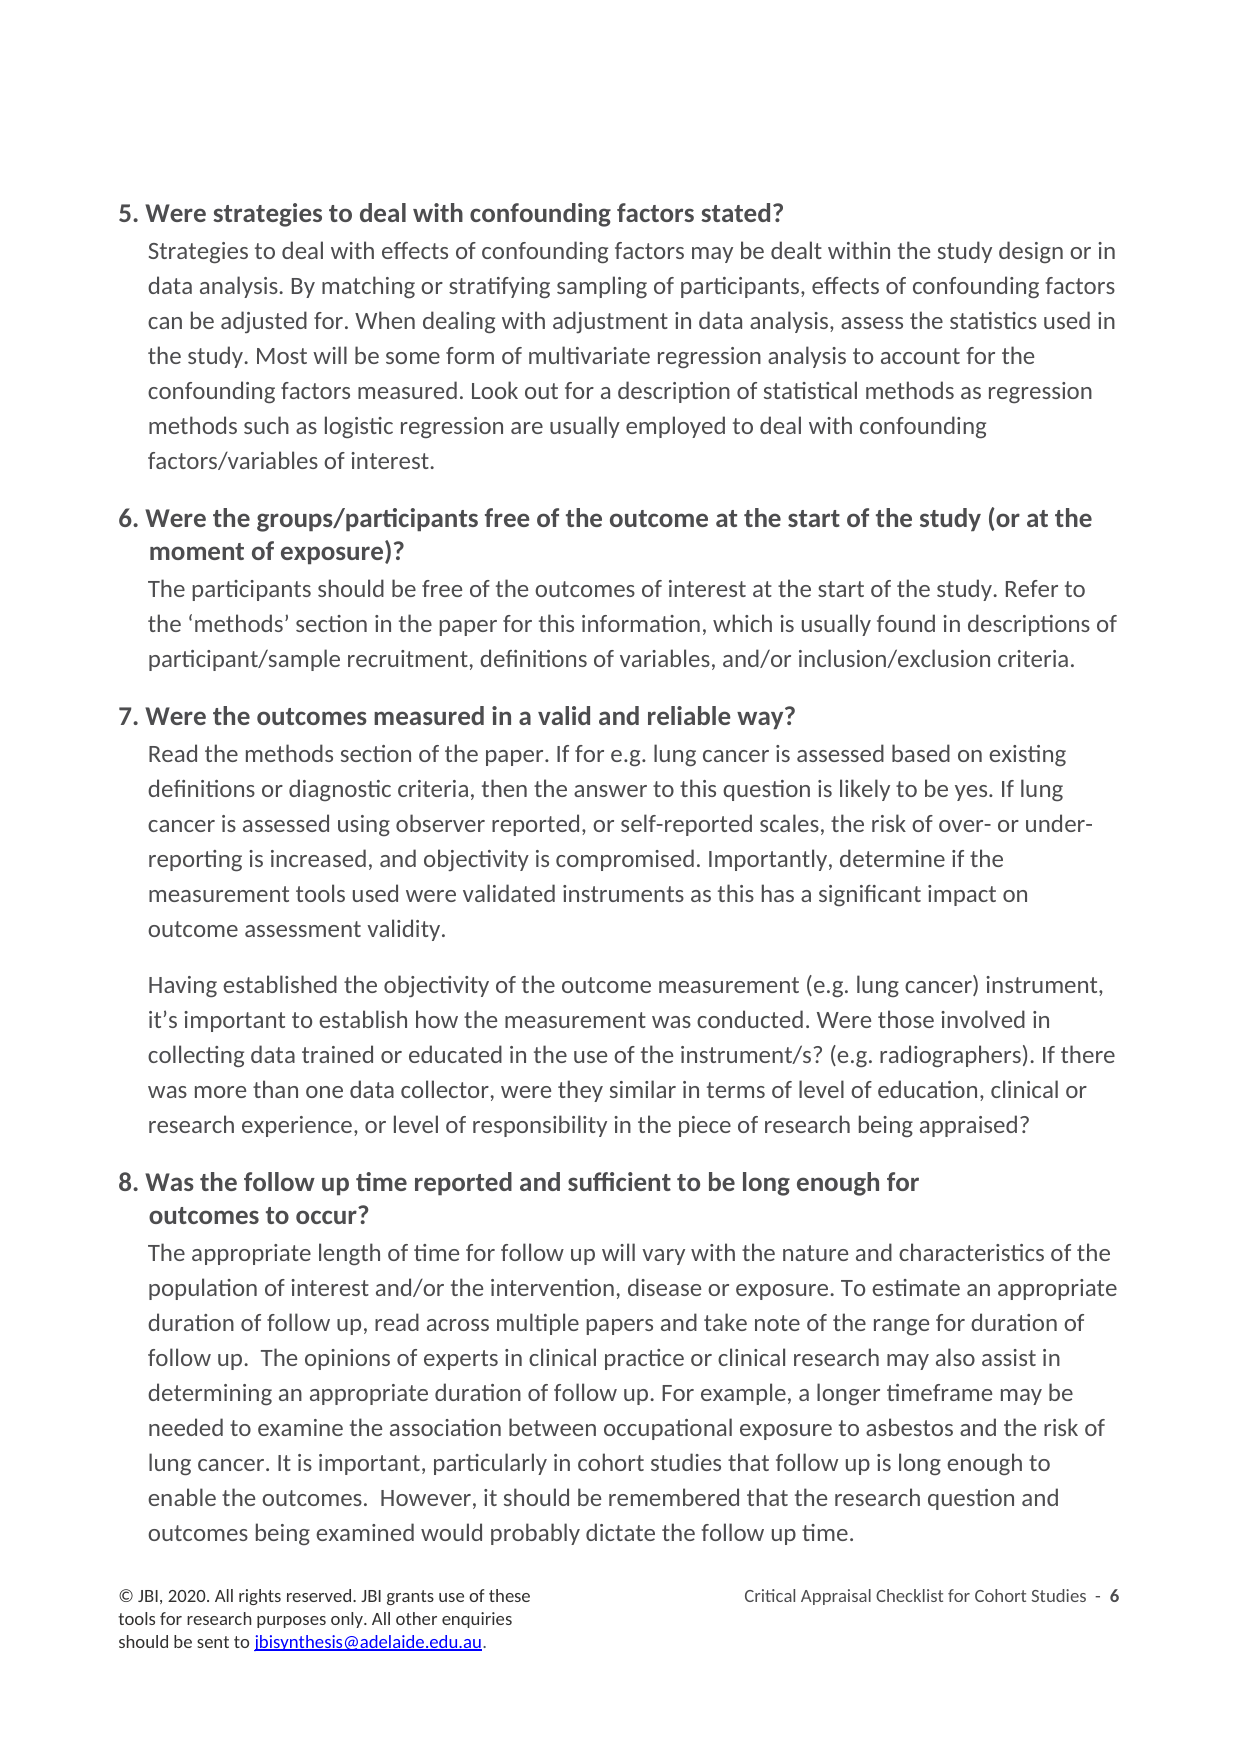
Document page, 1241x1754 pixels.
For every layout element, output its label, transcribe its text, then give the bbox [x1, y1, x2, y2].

text Having established the objectivity of the outcome measurement (e.g. lung cancer) instrument, it’s important to establish how the measurement was conducted. Were those involved in collecting data trained or educated in the use of the instrument/s? (e.g. radiographers). If there was more than one data collector, were they similar in terms of level of education, clinical or research experience, or level of responsibility in the piece of research being appraised? [148, 969, 1122, 1140]
subtitle 8. Was the follow up time reported and sufficient to be long enough for outcomes to occur? [118, 1165, 1122, 1231]
text Read the methods section of the paper. If for e.g. lung cancer is assessed based on existing definitions or diagnostic criteria, then the answer to this question is likely to be yes. If lung cancer is assessed using observer reported, or self-reported scales, the risk of over- or under-reporting is increased, and objectivity is compromised. Importantly, determine if the measurement tools used were validated instruments as this has a significant impact on outcome assessment validity. [148, 738, 1122, 944]
text The participants should be free of the outcomes of interest at the start of the study. Refer to the ‘methods’ section in the paper for this information, which is usually found in descriptions of participant/sample recruitment, definitions of variables, and/or inclusion/exclusion criteria. [148, 573, 1122, 674]
subtitle 7. Were the outcomes measured in a valid and reliable way? [118, 699, 1122, 732]
text The appropriate length of time for follow up will vary with the nature and characteristics of the population of interest and/or the intervention, disease or exposure. To estimate an appropriate duration of follow up, read across multiple papers and take note of the range for duration of follow up. The opinions of experts in clinical practice or clinical research may also assist in determining an appropriate duration of follow up. For example, a longer timeframe may be needed to examine the association between occupational exposure to asbestos and the risk of lung cancer. It is important, particularly in cohort studies that follow up is long enough to enable the outcomes. However, it should be remembered that the research question and outcomes being examined would probably dictate the follow up time. [148, 1237, 1122, 1548]
text Strategies to deal with effects of confounding factors may be dealt within the study design or in data analysis. By matching or stratifying sampling of participants, effects of confounding factors can be adjusted for. When dealing with adjustment in data analysis, assess the statistics used in the study. Most will be some form of multivariate regression analysis to account for the confounding factors measured. Look out for a description of statistical methods as regression methods such as logistic regression are usually employed to deal with confounding factors/variables of interest. [148, 235, 1122, 476]
subtitle 6. Were the groups/participants free of the outcome at the start of the study (or at the moment of exposure)? [118, 501, 1122, 567]
subtitle 5. Were strategies to deal with confounding factors stated? [118, 196, 1122, 229]
